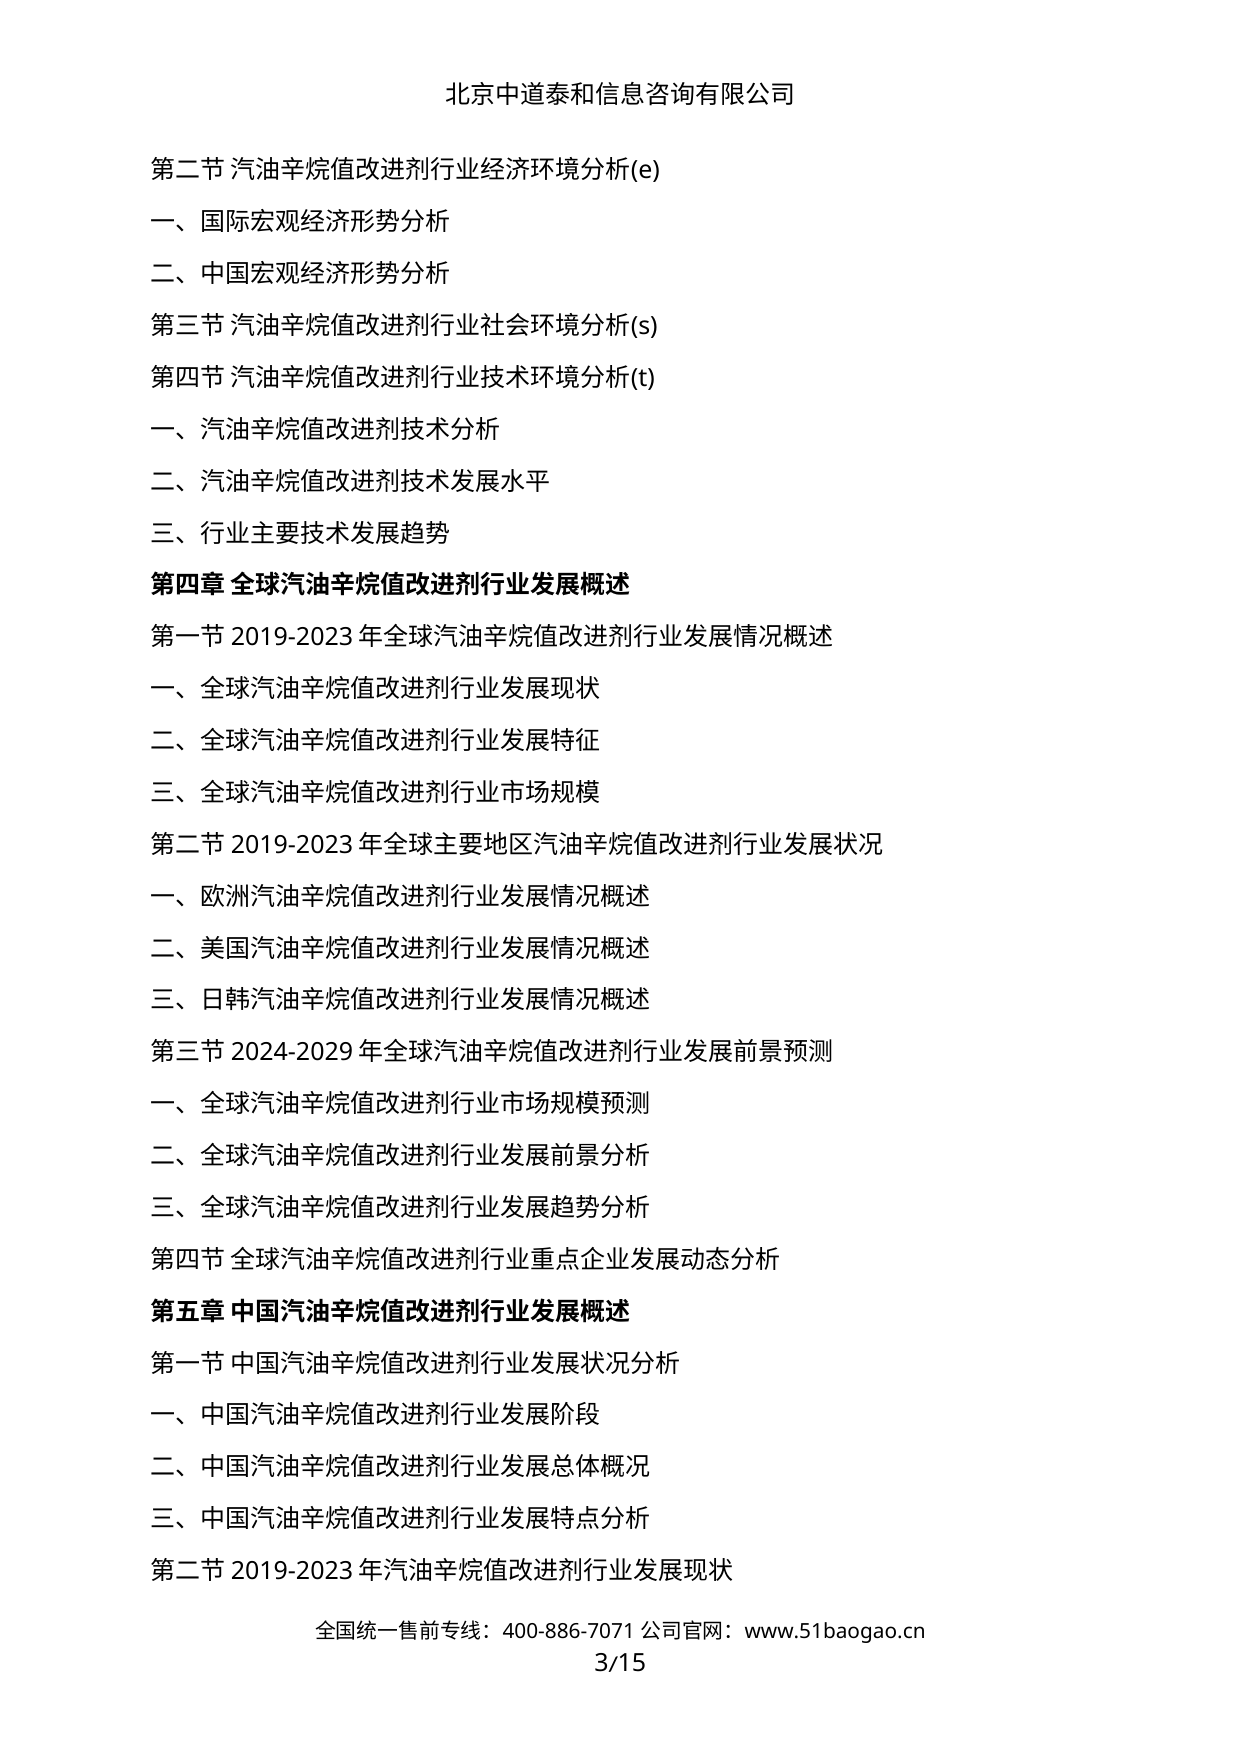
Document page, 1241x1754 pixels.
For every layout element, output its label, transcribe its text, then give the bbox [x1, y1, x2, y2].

text 第二节 2019-2023年全球主要地区汽油辛烷值改进剂行业发展状况 [150, 824, 1090, 861]
text 三、日韩汽油辛烷值改进剂行业发展情况概述 [150, 980, 1090, 1016]
text 二、汽油辛烷值改进剂技术发展水平 [150, 461, 1090, 497]
text 二、中国宏观经济形势分析 [150, 254, 1090, 290]
text 第三节 汽油辛烷值改进剂行业社会环境分析(s) [150, 306, 1090, 342]
text 一、汽油辛烷值改进剂技术分析 [150, 409, 1090, 446]
text 一、全球汽油辛烷值改进剂行业市场规模预测 [150, 1084, 1090, 1120]
text 第三节 2024-2029年全球汽油辛烷值改进剂行业发展前景预测 [150, 1032, 1090, 1068]
text 三、中国汽油辛烷值改进剂行业发展特点分析 [150, 1499, 1090, 1535]
text 第四节 汽油辛烷值改进剂行业技术环境分析(t) [150, 357, 1090, 394]
text 第一节 2019-2023年全球汽油辛烷值改进剂行业发展情况概述 [150, 617, 1090, 653]
text 第四章 全球汽油辛烷值改进剂行业发展概述 [150, 565, 1090, 601]
text 第二节 2019-2023年汽油辛烷值改进剂行业发展现状 [150, 1551, 1090, 1587]
text 第一节 中国汽油辛烷值改进剂行业发展状况分析 [150, 1343, 1090, 1379]
text 一、国际宏观经济形势分析 [150, 202, 1090, 238]
text 三、全球汽油辛烷值改进剂行业发展趋势分析 [150, 1187, 1090, 1224]
text 一、欧洲汽油辛烷值改进剂行业发展情况概述 [150, 876, 1090, 912]
text 二、美国汽油辛烷值改进剂行业发展情况概述 [150, 928, 1090, 964]
text 二、全球汽油辛烷值改进剂行业发展特征 [150, 721, 1090, 757]
text 二、全球汽油辛烷值改进剂行业发展前景分析 [150, 1136, 1090, 1172]
text 第五章 中国汽油辛烷值改进剂行业发展概述 [150, 1291, 1090, 1327]
text 二、中国汽油辛烷值改进剂行业发展总体概况 [150, 1447, 1090, 1483]
text 第二节 汽油辛烷值改进剂行业经济环境分析(e) [150, 150, 1090, 186]
text 三、行业主要技术发展趋势 [150, 513, 1090, 549]
text 第四节 全球汽油辛烷值改进剂行业重点企业发展动态分析 [150, 1239, 1090, 1276]
text 一、全球汽油辛烷值改进剂行业发展现状 [150, 669, 1090, 705]
text 一、中国汽油辛烷值改进剂行业发展阶段 [150, 1395, 1090, 1431]
text 三、全球汽油辛烷值改进剂行业市场规模 [150, 772, 1090, 809]
